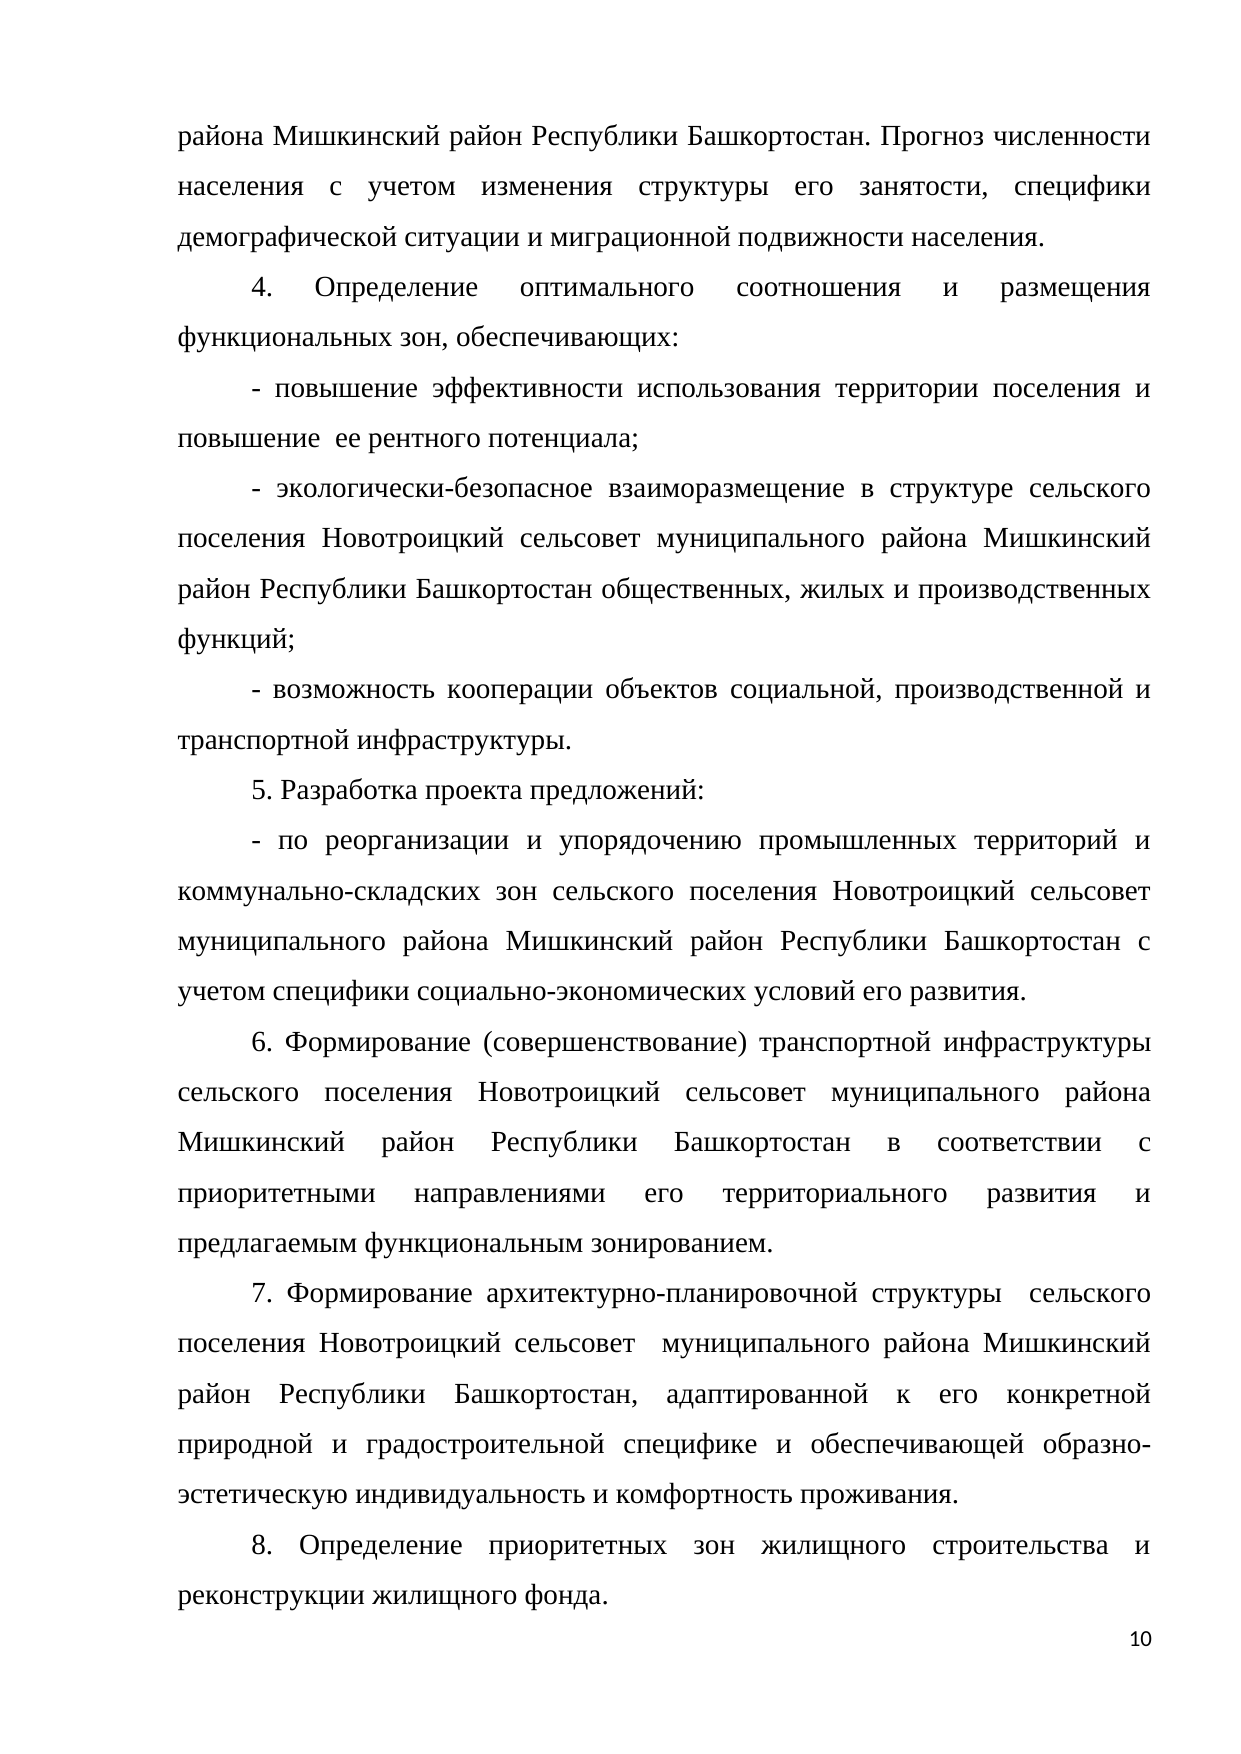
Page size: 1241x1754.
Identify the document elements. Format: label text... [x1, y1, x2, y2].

text - возможность кооперации объектов социальной, производственной и транспортной инфраструктуры. [177, 672, 1152, 755]
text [177, 118, 1152, 252]
text 4. Определение оптимального соотношения и размещения функциональных зон, обеспечивающих: [177, 269, 1152, 353]
text 5. Разработка проекта предложений: [177, 772, 1152, 806]
text - экологически-безопасное взаиморазмещение в структуре сельского поселения Новотроицкий сельсовет муниципального района Мишкинский район Республики Башкортостан общественных, жилых и производственных функций; [177, 470, 1152, 655]
text - по реорганизации и упорядочению промышленных территорий и коммунально-складских зон сельского поселения Новотроицкий сельсовет муниципального района Мишкинский район Республики Башкортостан с учетом специфики социально-экономических условий его развития. [177, 822, 1152, 1007]
text - повышение эффективности использования территории поселения и повышение ее рентного потенциала; [177, 370, 1152, 453]
text 6. Формирование (совершенствование) транспортной инфраструктуры сельского поселения Новотроицкий сельсовет муниципального района Мишкинский район Республики Башкортостан в соответствии с приоритетными направлениями его территориального развития и предлагаемым функциональным зонированием. [177, 1024, 1152, 1258]
text 7. Формирование архитектурно-планировочной структуры сельского поселения Новотроицкий сельсовет муниципального района Мишкинский район Республики Башкортостан, адаптированной к его конкретной природной и градостроительной специфике и обеспечивающей образно-эстетическую индивидуальность и комфортность проживания. [177, 1275, 1152, 1510]
text 8. Определение приоритетных зон жилищного строительства и реконструкции жилищного фонда. [177, 1527, 1152, 1611]
